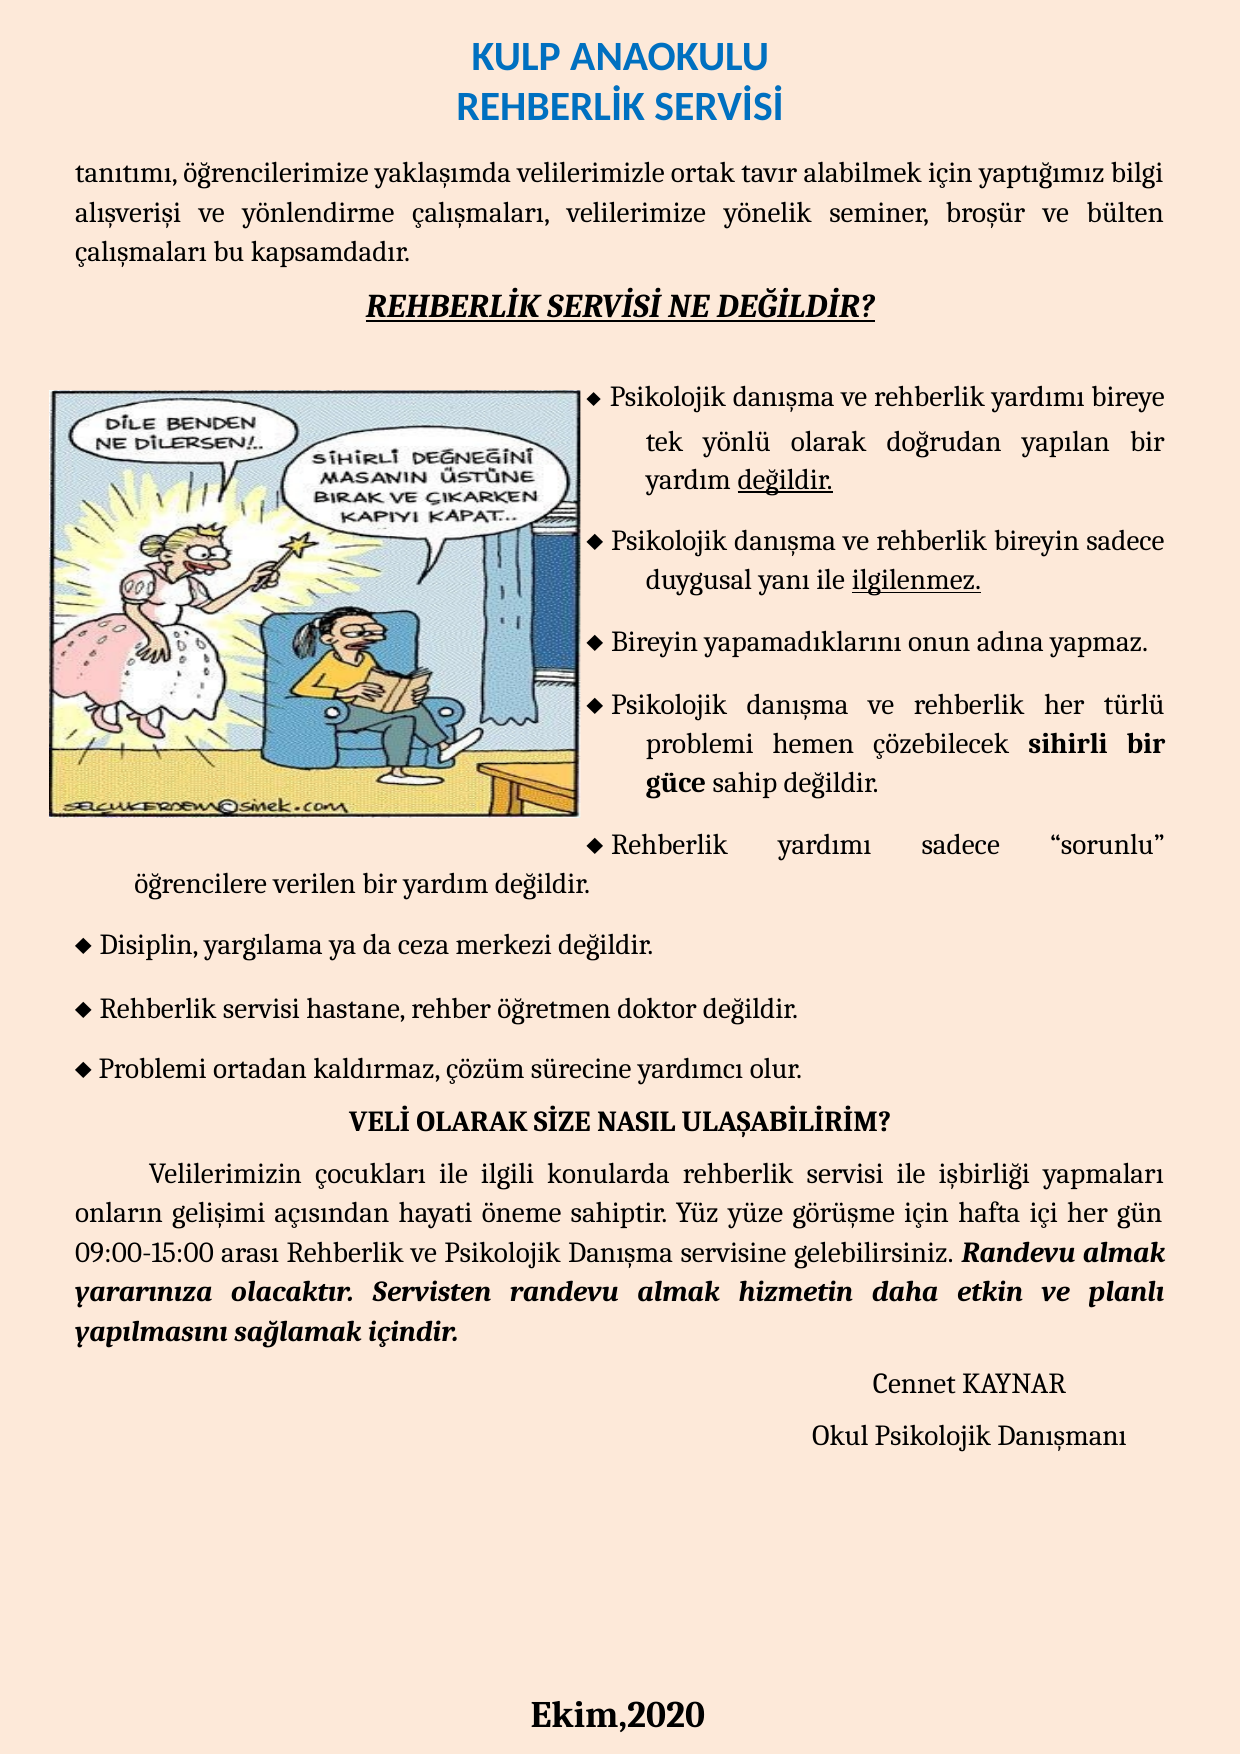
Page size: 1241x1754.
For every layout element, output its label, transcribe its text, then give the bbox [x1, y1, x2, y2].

text  Psikolojik danışma ve rehberlik bireyin sadece duygusal yanı ile ilgilenmez. [581, 519, 1165, 597]
text  Psikolojik danışma ve rehberlik her türlü problemi hemen çözebilecek sihirli bir güce sahip değildir. [581, 683, 1165, 800]
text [75, 157, 1165, 269]
text REHBERLİK SERVİSİ NE DEĞİLDİR? [75, 287, 1165, 326]
text Okul Psikolojik Danışmanı [75, 1419, 1165, 1452]
text  Psikolojik danışma ve rehberlik yardımı bireye tek yönlü olarak doğrudan yapılan bir yardım değildir. [75, 349, 1165, 496]
picture [49, 390, 581, 818]
text  Rehberlik yardımı sadece “sorunlu” öğrencilere verilen bir yardım değildir. [75, 823, 1165, 901]
text Cennet KAYNAR [75, 1367, 1165, 1401]
text  Disiplin, yargılama ya da ceza merkezi değildir. [75, 923, 1165, 963]
text  Bireyin yapamadıklarını onun adına yapmaz. [581, 620, 1165, 659]
text  Rehberlik servisi hastane, rehber öğretmen doktor değildir. [75, 987, 1165, 1027]
text VELİ OLARAK SİZE NASIL ULAŞABİLİRİM? [75, 1105, 1165, 1139]
text  Problemi ortadan kaldırmaz, çözüm sürecine yardımcı olur. [75, 1051, 1165, 1086]
text Velilerimizin çocukları ile ilgili konularda rehberlik servisi ile işbirliği yapmaları onların gelişimi açısından hayati öneme sahiptir. Yüz yüze görüşme için hafta içi her gün 09:00-15:00 arası Rehberlik ve Psikolojik Danışma servisine gelebilirsiniz. Randevu almak yararınıza olacaktır. Servisten randevu almak hizmetin daha etkin ve planlı yapılmasını sağlamak içindir. [75, 1157, 1165, 1348]
